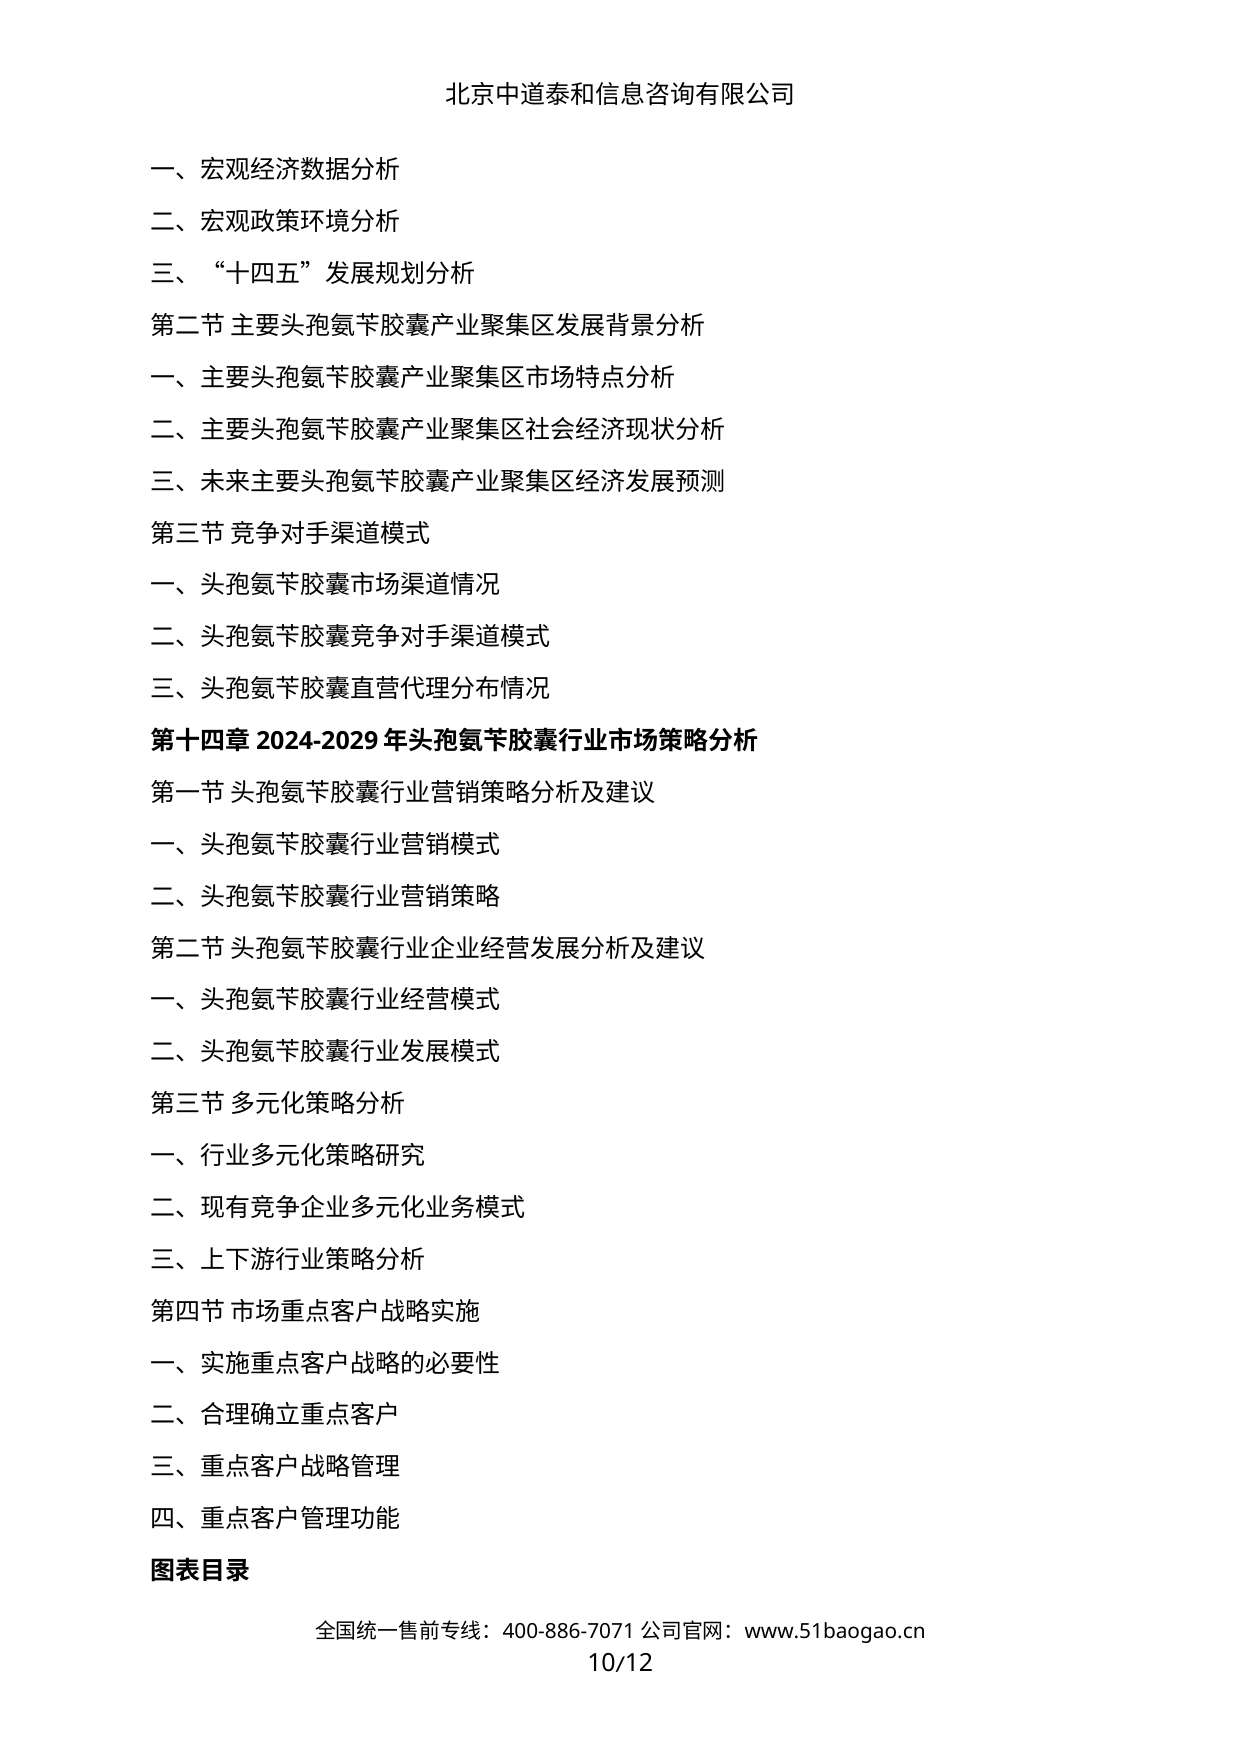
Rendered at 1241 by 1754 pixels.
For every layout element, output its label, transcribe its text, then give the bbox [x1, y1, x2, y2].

text 四、重点客户管理功能 [150, 1499, 1090, 1535]
text 二、宏观政策环境分析 [150, 202, 1090, 238]
text 二、合理确立重点客户 [150, 1395, 1090, 1431]
text 一、头孢氨苄胶囊市场渠道情况 [150, 565, 1090, 601]
text 第四节 市场重点客户战略实施 [150, 1291, 1090, 1327]
text 三、“十四五”发展规划分析 [150, 254, 1090, 290]
text 三、头孢氨苄胶囊直营代理分布情况 [150, 669, 1090, 705]
text 第十四章 2024-2029年头孢氨苄胶囊行业市场策略分析 [150, 721, 1090, 757]
text 三、上下游行业策略分析 [150, 1239, 1090, 1276]
text 一、宏观经济数据分析 [150, 150, 1090, 186]
text 一、主要头孢氨苄胶囊产业聚集区市场特点分析 [150, 357, 1090, 394]
text 二、现有竞争企业多元化业务模式 [150, 1187, 1090, 1224]
text 第一节 头孢氨苄胶囊行业营销策略分析及建议 [150, 772, 1090, 809]
text 一、行业多元化策略研究 [150, 1136, 1090, 1172]
text 第二节 主要头孢氨苄胶囊产业聚集区发展背景分析 [150, 306, 1090, 342]
text 二、主要头孢氨苄胶囊产业聚集区社会经济现状分析 [150, 409, 1090, 446]
text 二、头孢氨苄胶囊行业发展模式 [150, 1032, 1090, 1068]
text 一、实施重点客户战略的必要性 [150, 1343, 1090, 1379]
text 三、未来主要头孢氨苄胶囊产业聚集区经济发展预测 [150, 461, 1090, 497]
text 一、头孢氨苄胶囊行业经营模式 [150, 980, 1090, 1016]
text 第三节 多元化策略分析 [150, 1084, 1090, 1120]
text 三、重点客户战略管理 [150, 1447, 1090, 1483]
text 一、头孢氨苄胶囊行业营销模式 [150, 824, 1090, 861]
text 二、头孢氨苄胶囊行业营销策略 [150, 876, 1090, 912]
text 图表目录 [150, 1551, 1090, 1587]
text 第三节 竞争对手渠道模式 [150, 513, 1090, 549]
text 第二节 头孢氨苄胶囊行业企业经营发展分析及建议 [150, 928, 1090, 964]
text 二、头孢氨苄胶囊竞争对手渠道模式 [150, 617, 1090, 653]
